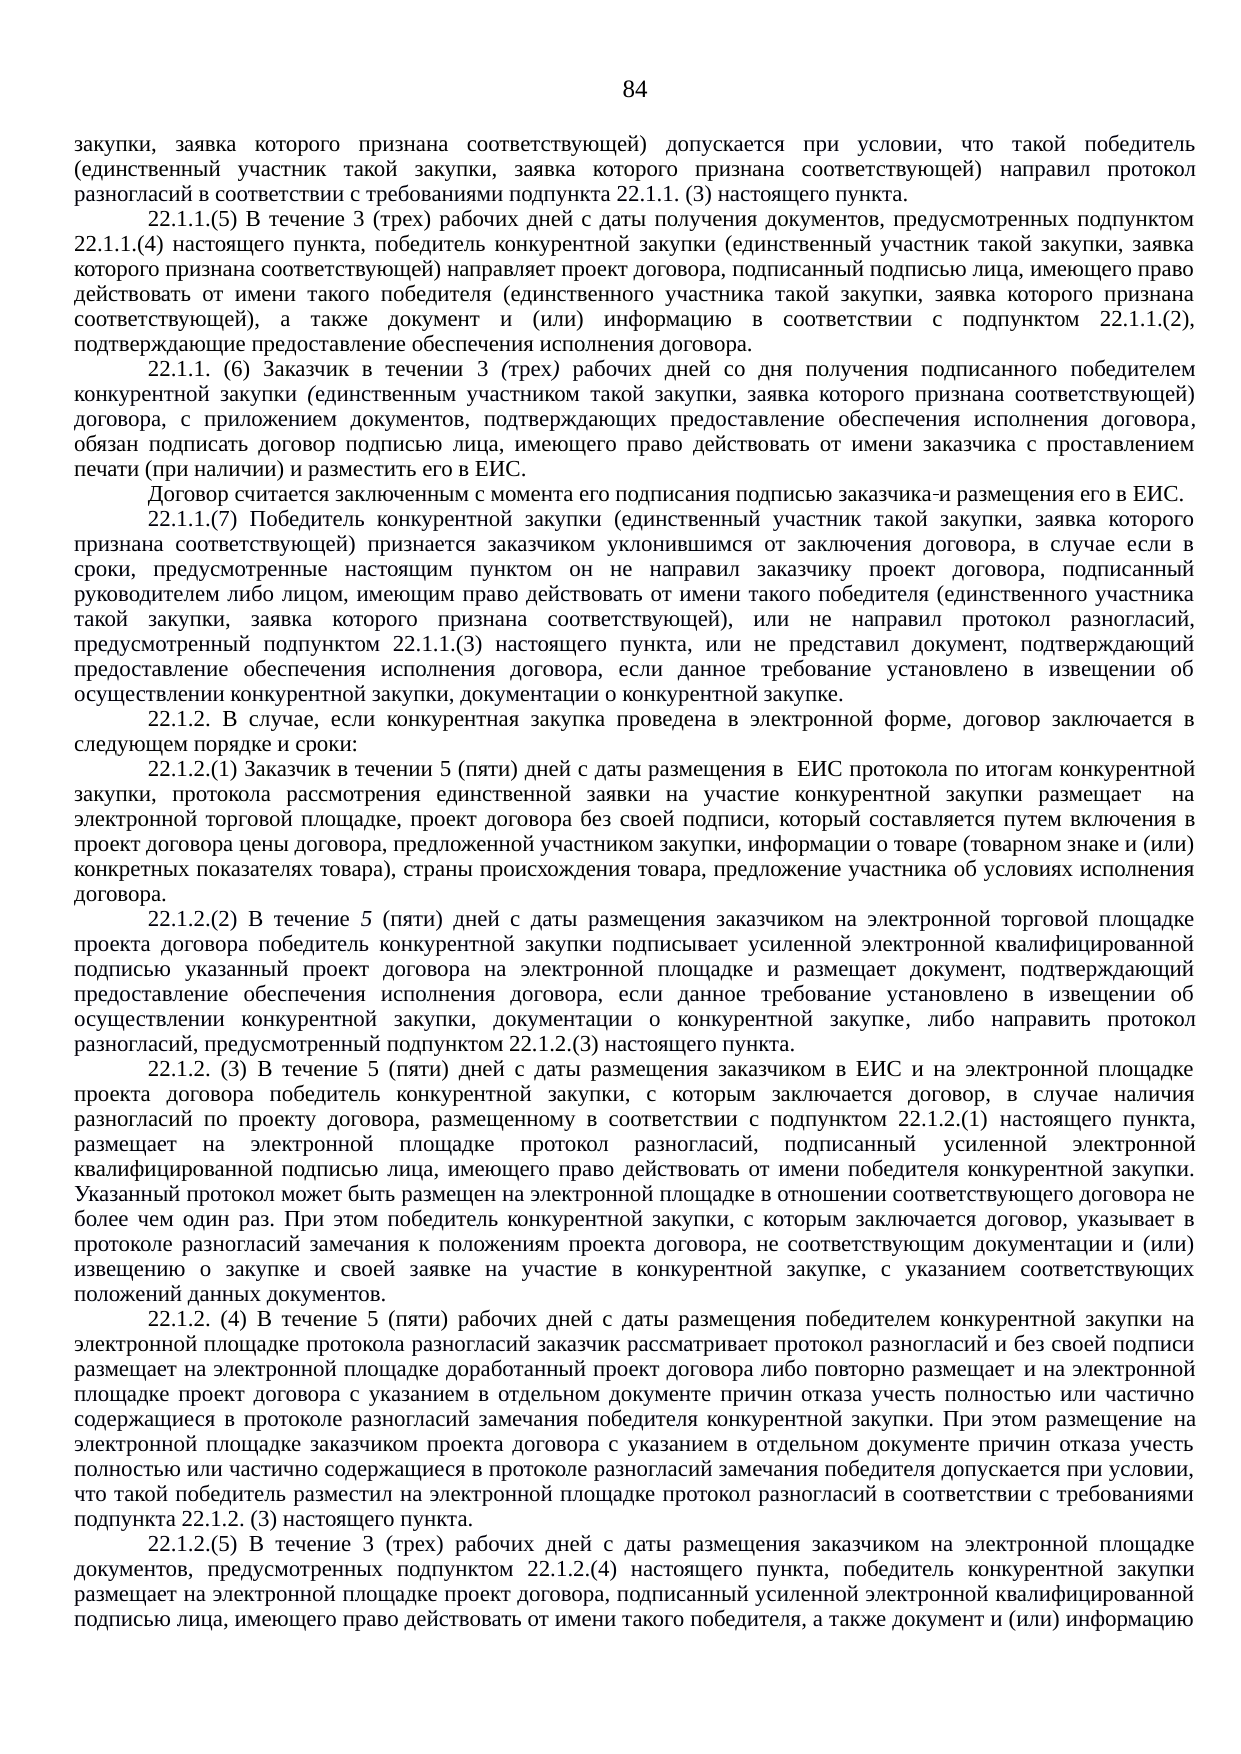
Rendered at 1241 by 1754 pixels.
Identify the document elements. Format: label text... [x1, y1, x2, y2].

text 22.1.2.(1) Заказчик в течении 5 (пяти) дней с даты размещения в ЕИС протокола по итогам конкурентной закупки, протокола рассмотрения единственной заявки на участие конкурентной закупки размещает на электронной торговой площадке, проект договора без своей подписи, который составляется путем включения в проект договора цены договора, предложенной участником закупки, информации о товаре (товарном знаке и (или) конкретных показателях товара), страны происхождения товара, предложение участника об условиях исполнения договора. [74, 756, 1196, 906]
text 22.1.2. (4) В течение 5 (пяти) рабочих дней с даты размещения победителем конкурентной закупки на электронной площадке протокола разногласий заказчик рассматривает протокол разногласий и без своей подписи размещает на электронной площадке доработанный проект договора либо повторно размещает и на электронной площадке проект договора с указанием в отдельном документе причин отказа учесть полностью или частично содержащиеся в протоколе разногласий замечания победителя конкурентной закупки. При этом размещение на электронной площадке заказчиком проекта договора с указанием в отдельном документе причин отказа учесть полностью или частично содержащиеся в протоколе разногласий замечания победителя допускается при условии, что такой победитель разместил на электронной площадке протокол разногласий в соответствии с требованиями подпункта 22.1.2. (3) настоящего пункта. [74, 1306, 1196, 1531]
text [74, 131, 1196, 206]
text Договор считается заключенным с момента его подписания подписью заказчика и размещения его в ЕИС. [74, 481, 1196, 506]
text 22.1.1. (6) Заказчик в течении 3 (трех) рабочих дней со дня получения подписанного победителем конкурентной закупки (единственным участником такой закупки, заявка которого признана соответствующей) договора, с приложением документов, подтверждающих предоставление обеспечения исполнения договора, обязан подписать договор подписью лица, имеющего право действовать от имени заказчика с проставлением печати (при наличии) и разместить его в ЕИС. [74, 356, 1196, 481]
text 22.1.2. В случае, если конкурентная закупка проведена в электронной форме, договор заключается в следующем порядке и сроки: [74, 706, 1196, 756]
text 22.1.2. (3) В течение 5 (пяти) дней с даты размещения заказчиком в ЕИС и на электронной площадке проекта договора победитель конкурентной закупки, с которым заключается договор, в случае наличия разногласий по проекту договора, размещенному в соответствии с подпунктом 22.1.2.(1) настоящего пункта, размещает на электронной площадке протокол разногласий, подписанный усиленной электронной квалифицированной подписью лица, имеющего право действовать от имени победителя конкурентной закупки. Указанный протокол может быть размещен на электронной площадке в отношении соответствующего договора не более чем один раз. При этом победитель конкурентной закупки, с которым заключается договор, указывает в протоколе разногласий замечания к положениям проекта договора, не соответствующим документации и (или) извещению о закупке и своей заявке на участие в конкурентной закупке, с указанием соответствующих положений данных документов. [74, 1056, 1196, 1306]
text 22.1.2.(2) В течение 5 (пяти) дней с даты размещения заказчиком на электронной торговой площадке проекта договора победитель конкурентной закупки подписывает усиленной электронной квалифицированной подписью указанный проект договора на электронной площадке и размещает документ, подтверждающий предоставление обеспечения исполнения договора, если данное требование установлено в извещении об осуществлении конкурентной закупки, документации о конкурентной закупке, либо направить протокол разногласий, предусмотренный подпунктом 22.1.2.(3) настоящего пункта. [74, 906, 1196, 1056]
text 22.1.1.(7) Победитель конкурентной закупки (единственный участник такой закупки, заявка которого признана соответствующей) признается заказчиком уклонившимся от заключения договора, в случае если в сроки, предусмотренные настоящим пунктом он не направил заказчику проект договора, подписанный руководителем либо лицом, имеющим право действовать от имени такого победителя (единственного участника такой закупки, заявка которого признана соответствующей), или не направил протокол разногласий, предусмотренный подпунктом 22.1.1.(3) настоящего пункта, или не представил документ, подтверждающий предоставление обеспечения исполнения договора, если данное требование установлено в извещении об осуществлении конкурентной закупки, документации о конкурентной закупке. [74, 506, 1196, 706]
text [74, 1531, 1196, 1631]
text 22.1.1.(5) В течение 3 (трех) рабочих дней с даты получения документов, предусмотренных подпунктом 22.1.1.(4) настоящего пункта, победитель конкурентной закупки (единственный участник такой закупки, заявка которого признана соответствующей) направляет проект договора, подписанный подписью лица, имеющего право действовать от имени такого победителя (единственного участника такой закупки, заявка которого признана соответствующей), а также документ и (или) информацию в соответствии с подпунктом 22.1.1.(2), подтверждающие предоставление обеспечения исполнения договора. [74, 206, 1196, 356]
